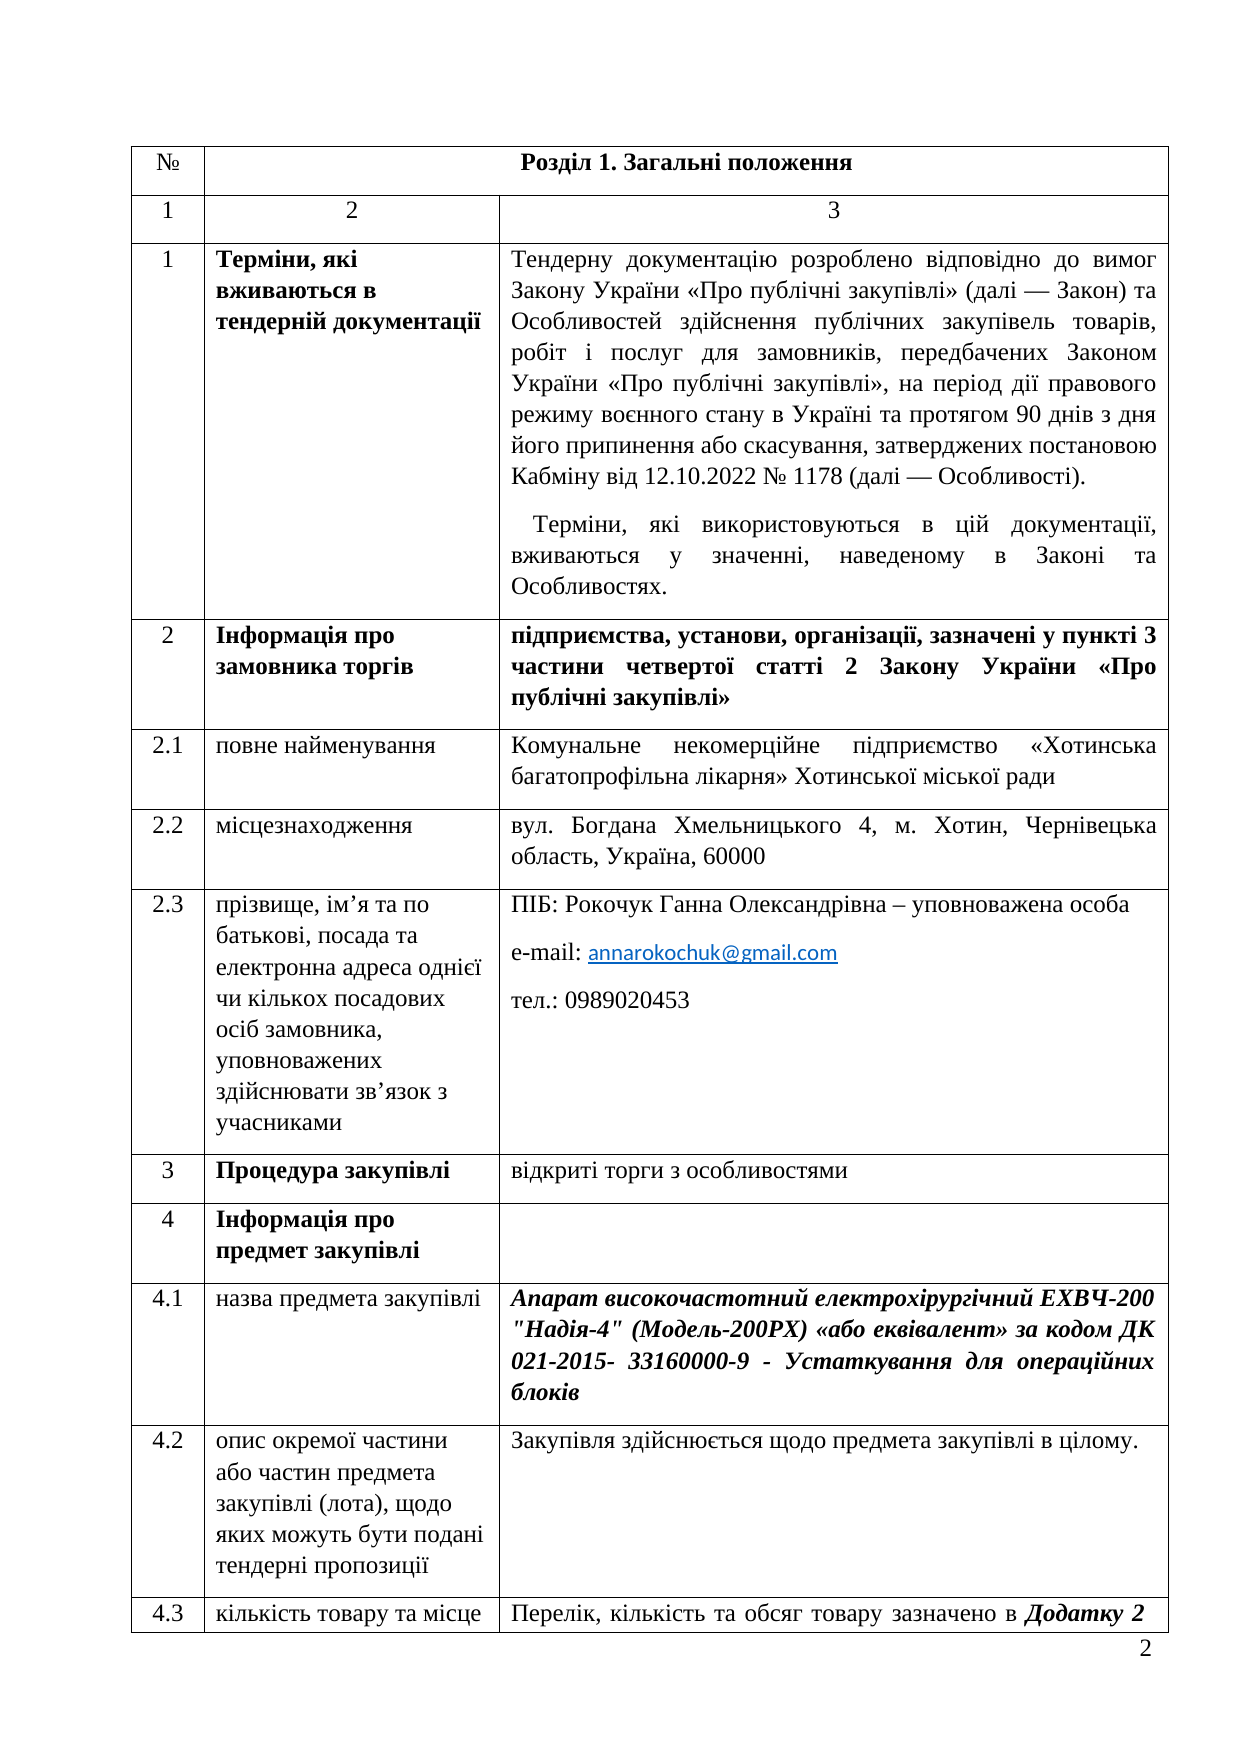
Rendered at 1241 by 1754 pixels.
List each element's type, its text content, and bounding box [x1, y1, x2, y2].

table_cell Процедура закупівлі [205, 1155, 499, 1203]
table_cell 4.2 [132, 1426, 204, 1597]
table_cell Апарат високочастотний електрохірургічний ЕХВЧ-200 "Надія-4" (Модель-200РХ) «або еквівалент» за кодом ДК 021-2015- 33160000-9 - Устаткування для операційних блоків [500, 1284, 1168, 1424]
table_cell повне найменування [205, 730, 499, 809]
table_cell вул. Богдана Хмельницького 4, м. Хотин, Чернівецька область, Україна, 60000 [500, 810, 1168, 888]
table_header Розділ 1. Загальні положення [205, 147, 1168, 194]
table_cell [500, 1598, 1168, 1632]
table_cell 3 [500, 196, 1168, 243]
table_cell 4.3 [132, 1598, 204, 1632]
table_cell Інформація про предмет закупівлі [205, 1204, 499, 1282]
table_cell 4.1 [132, 1284, 204, 1424]
table_cell місцезнаходження [205, 810, 499, 888]
table_cell Терміни, які вживаються в тендерній документації [205, 244, 499, 619]
table_cell 2 [132, 620, 204, 729]
table_cell 1 [132, 244, 204, 619]
table_cell Інформація про замовника торгів [205, 620, 499, 729]
table_cell підприємства, установи, організації, зазначені у пункті 3 частини четвертої статті 2 Закону України «Про публічні закупівлі» [500, 620, 1168, 729]
table_cell ПІБ: Рокочук Ганна Олександрівна – уповноважена особа e-mail: annarokochuk@gmail.com тел.: 0989020453 [500, 890, 1168, 1154]
table_cell відкриті торги з особливостями [500, 1155, 1168, 1203]
table_cell 2 [205, 196, 499, 243]
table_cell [205, 1598, 499, 1632]
table_cell Закупівля здійснюється щодо предмета закупівлі в цілому. [500, 1426, 1168, 1597]
table_cell Комунальне некомерційне підприємство «Хотинська багатопрофільна лікарня» Хотинської міської ради [500, 730, 1168, 809]
table_cell 2.1 [132, 730, 204, 809]
table_header № [132, 147, 204, 194]
table_cell 1 [132, 196, 204, 243]
table_cell назва предмета закупівлі [205, 1284, 499, 1424]
table_cell 2.3 [132, 890, 204, 1154]
table_cell 3 [132, 1155, 204, 1203]
table_cell опис окремої частини або частин предмета закупівлі (лота), щодо яких можуть бути подані тендерні пропозиції [205, 1426, 499, 1597]
table_cell прізвище, ім’я та по батькові, посада та електронна адреса однієї чи кількох посадових осіб замовника, уповноважених здійснювати зв’язок з учасниками [205, 890, 499, 1154]
table_cell Тендерну документацію розроблено відповідно до вимог Закону України «Про публічні закупівлі» (далі — Закон) та Особливостей здійснення публічних закупівель товарів, робіт і послуг для замовників, передбачених Законом України «Про публічні закупівлі», на період дії правового режиму воєнного стану в Україні та протягом 90 днів з дня його припинення або скасування, затверджених постановою Кабміну від 12.10.2022 № 1178 (далі — Особливості). Терміни, які використовуються в цій документації, вживаються у значенні, наведеному в Законі та Особливостях. [500, 244, 1168, 619]
table_cell 2.2 [132, 810, 204, 888]
table_cell 4 [132, 1204, 204, 1282]
table_cell [500, 1204, 1168, 1282]
